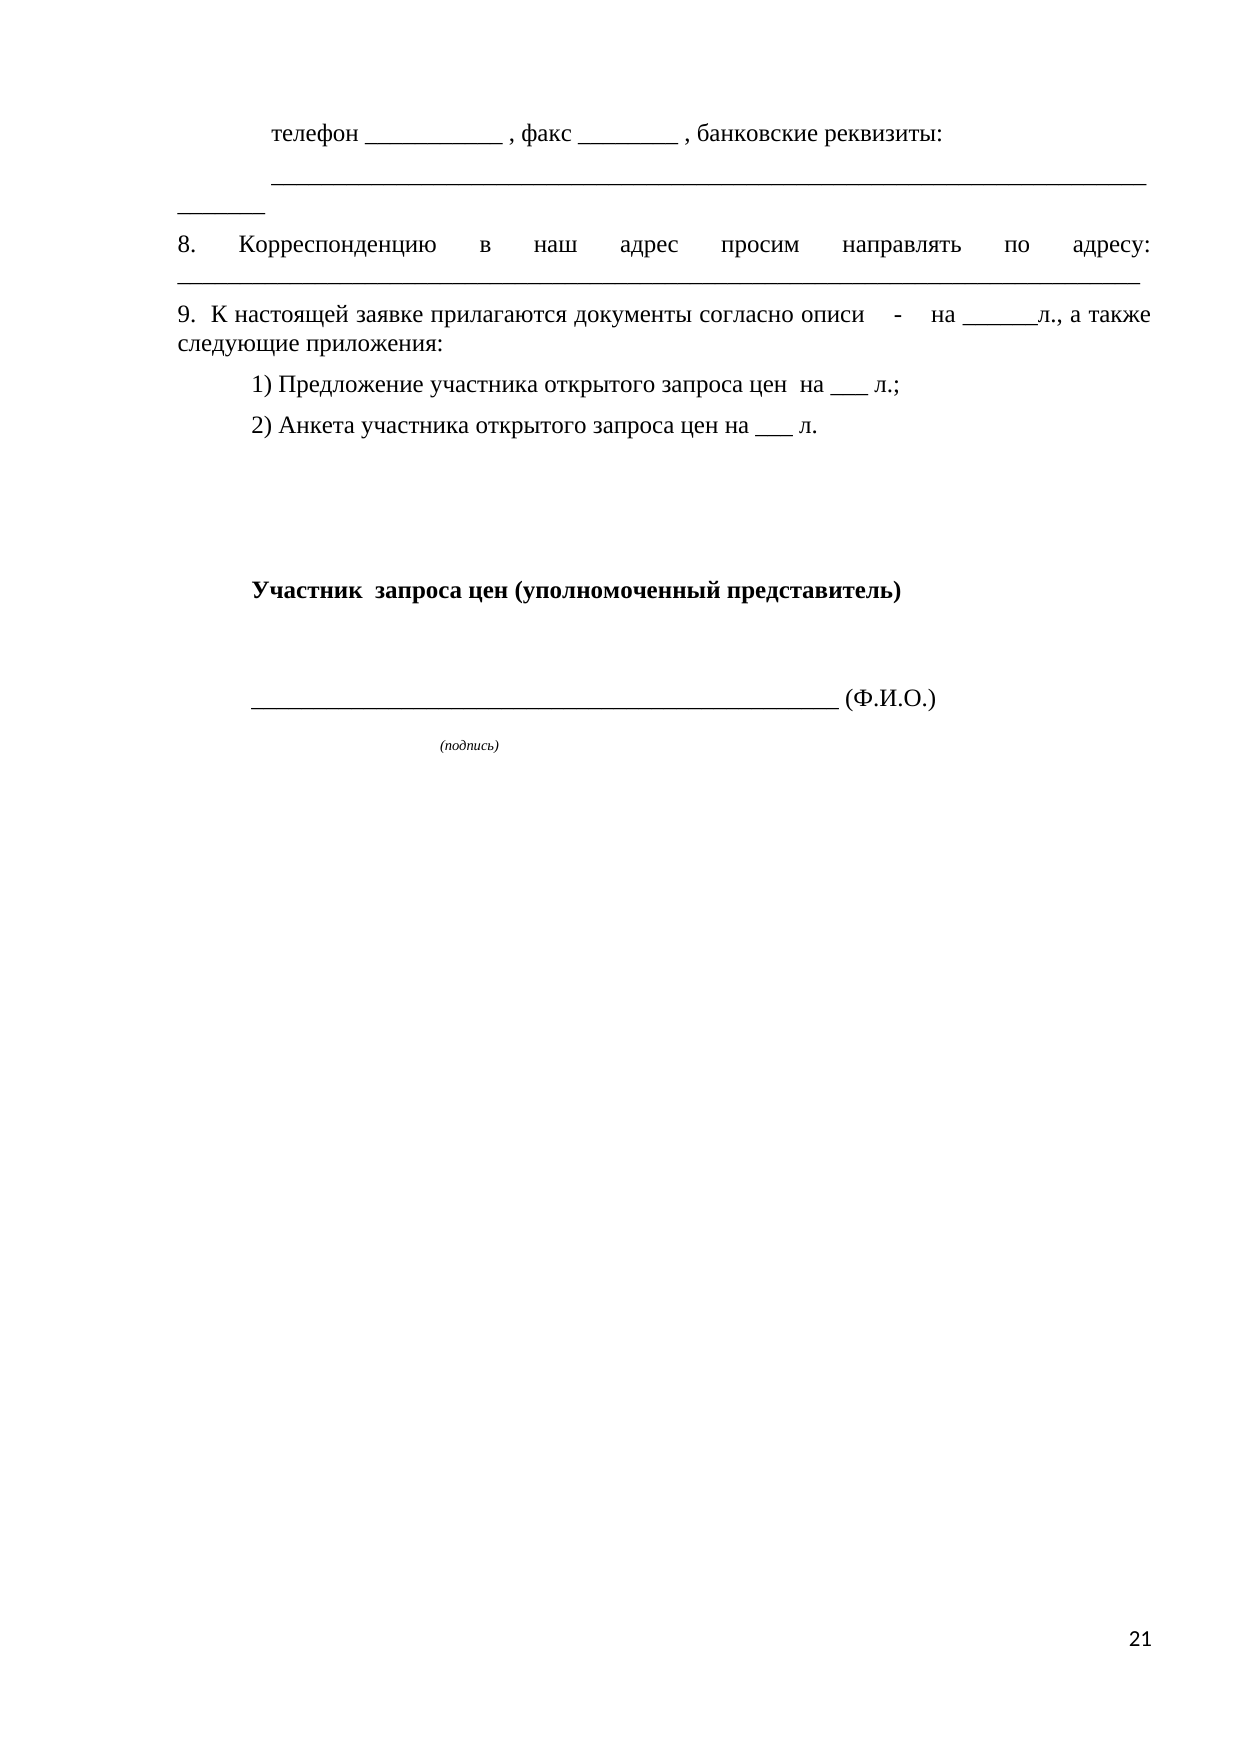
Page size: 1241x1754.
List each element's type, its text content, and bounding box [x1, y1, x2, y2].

text _______________________________________________ (Ф.И.О.) [177, 683, 1152, 712]
text 9. К настоящей заявке прилагаются документы согласно описи - на ______л., а также следующие приложения: [177, 299, 1152, 357]
text 1) Предложение участника открытого запроса цен на ___ л.; [177, 369, 1152, 398]
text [177, 159, 1152, 217]
text (подпись) [440, 737, 1152, 766]
text 2) Анкета участника открытого запроса цен на ___ л. [177, 411, 1152, 439]
text телефон ___________ , факс ________ , банковские реквизиты: [177, 118, 1152, 147]
text Участник запроса цен (уполномоченный представитель) [177, 576, 1152, 604]
text 8. Корреспонденцию в наш адрес просим направлять по адресу: _____________________________________________________________________________ [177, 229, 1152, 287]
